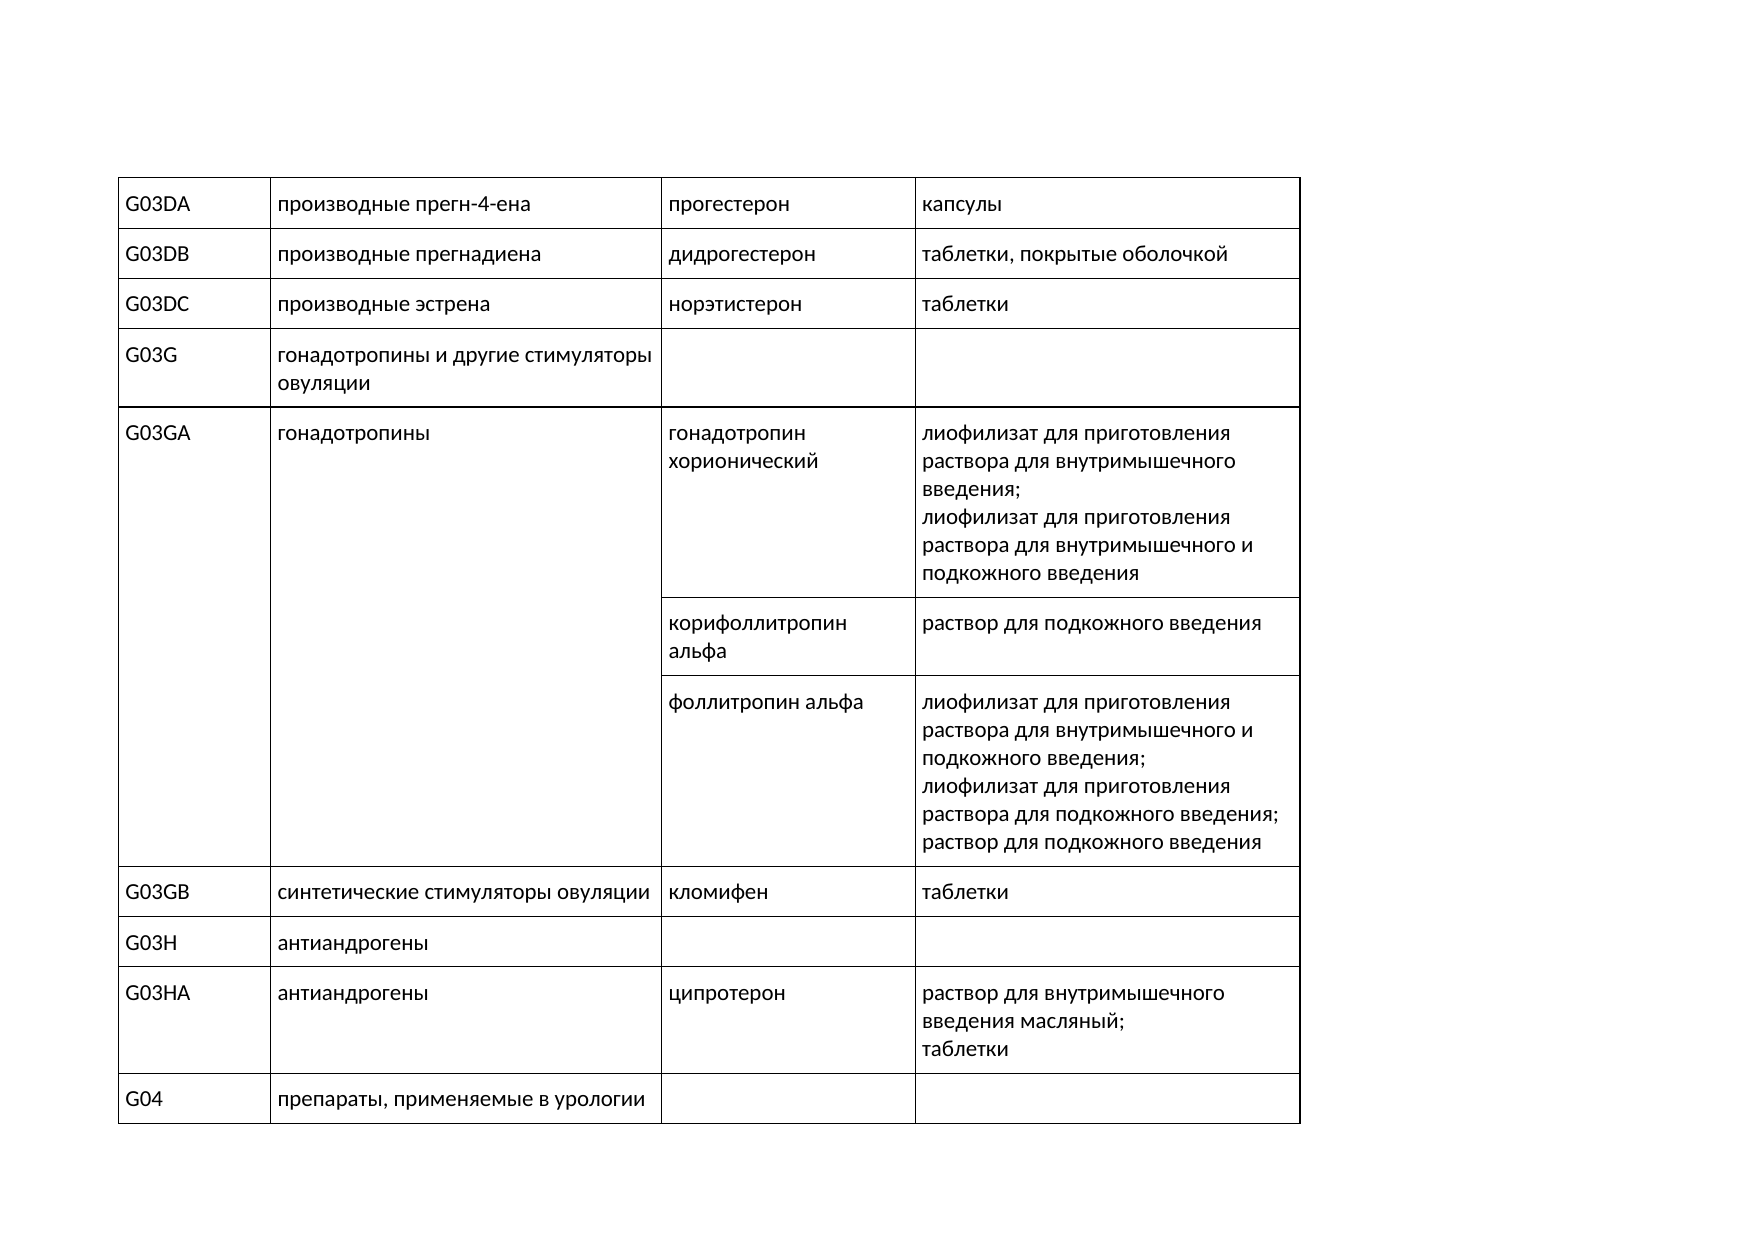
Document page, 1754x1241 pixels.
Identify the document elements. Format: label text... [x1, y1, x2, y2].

table_cell синтетические стимуляторы овуляции [271, 867, 661, 916]
table_cell гонадотропины [271, 408, 661, 866]
table_cell ципротерон [662, 967, 915, 1073]
table_cell G03H [119, 917, 270, 966]
table_cell G03DA [119, 178, 270, 227]
table_cell G03DB [119, 229, 270, 278]
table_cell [271, 1074, 661, 1123]
table_cell G03HA [119, 967, 270, 1073]
table_cell производные прегн-4-ена [271, 178, 661, 227]
table_cell [916, 1074, 1299, 1123]
table_cell раствор для внутримышечного введения масляный; таблетки [916, 967, 1299, 1073]
table_cell кломифен [662, 867, 915, 916]
table_cell G04 [119, 1074, 270, 1123]
table_cell лиофилизат для приготовления раствора для внутримышечного и подкожного введения; лиофилизат для приготовления раствора для подкожного введения; раствор для подкожного введения [916, 676, 1299, 866]
table_cell G03DC [119, 279, 270, 328]
table_cell корифоллитропин альфа [662, 598, 915, 675]
table_cell прогестерон [662, 178, 915, 227]
table_cell G03GA [119, 408, 270, 866]
table_cell дидрогестерон [662, 229, 915, 278]
table_cell [916, 329, 1299, 406]
table_cell производные прегнадиена [271, 229, 661, 278]
table_cell норэтистерон [662, 279, 915, 328]
table_cell [662, 917, 915, 966]
table_cell раствор для подкожного введения [916, 598, 1299, 675]
table_cell антиандрогены [271, 967, 661, 1073]
table_cell гонадотропины и другие стимуляторы овуляции [271, 329, 661, 406]
table_cell фоллитропин альфа [662, 676, 915, 866]
table_cell капсулы [916, 178, 1299, 227]
table_cell антиандрогены [271, 917, 661, 966]
table_cell [662, 1074, 915, 1123]
table_cell таблетки [916, 867, 1299, 916]
table_cell G03GB [119, 867, 270, 916]
table_cell лиофилизат для приготовления раствора для внутримышечного введения; лиофилизат для приготовления раствора для внутримышечного и подкожного введения [916, 408, 1299, 597]
table_cell [662, 329, 915, 406]
table_cell производные эстрена [271, 279, 661, 328]
table_cell таблетки, покрытые оболочкой [916, 229, 1299, 278]
table_cell G03G [119, 329, 270, 406]
table_cell [916, 917, 1299, 966]
table_cell гонадотропин хорионический [662, 408, 915, 597]
table_cell таблетки [916, 279, 1299, 328]
